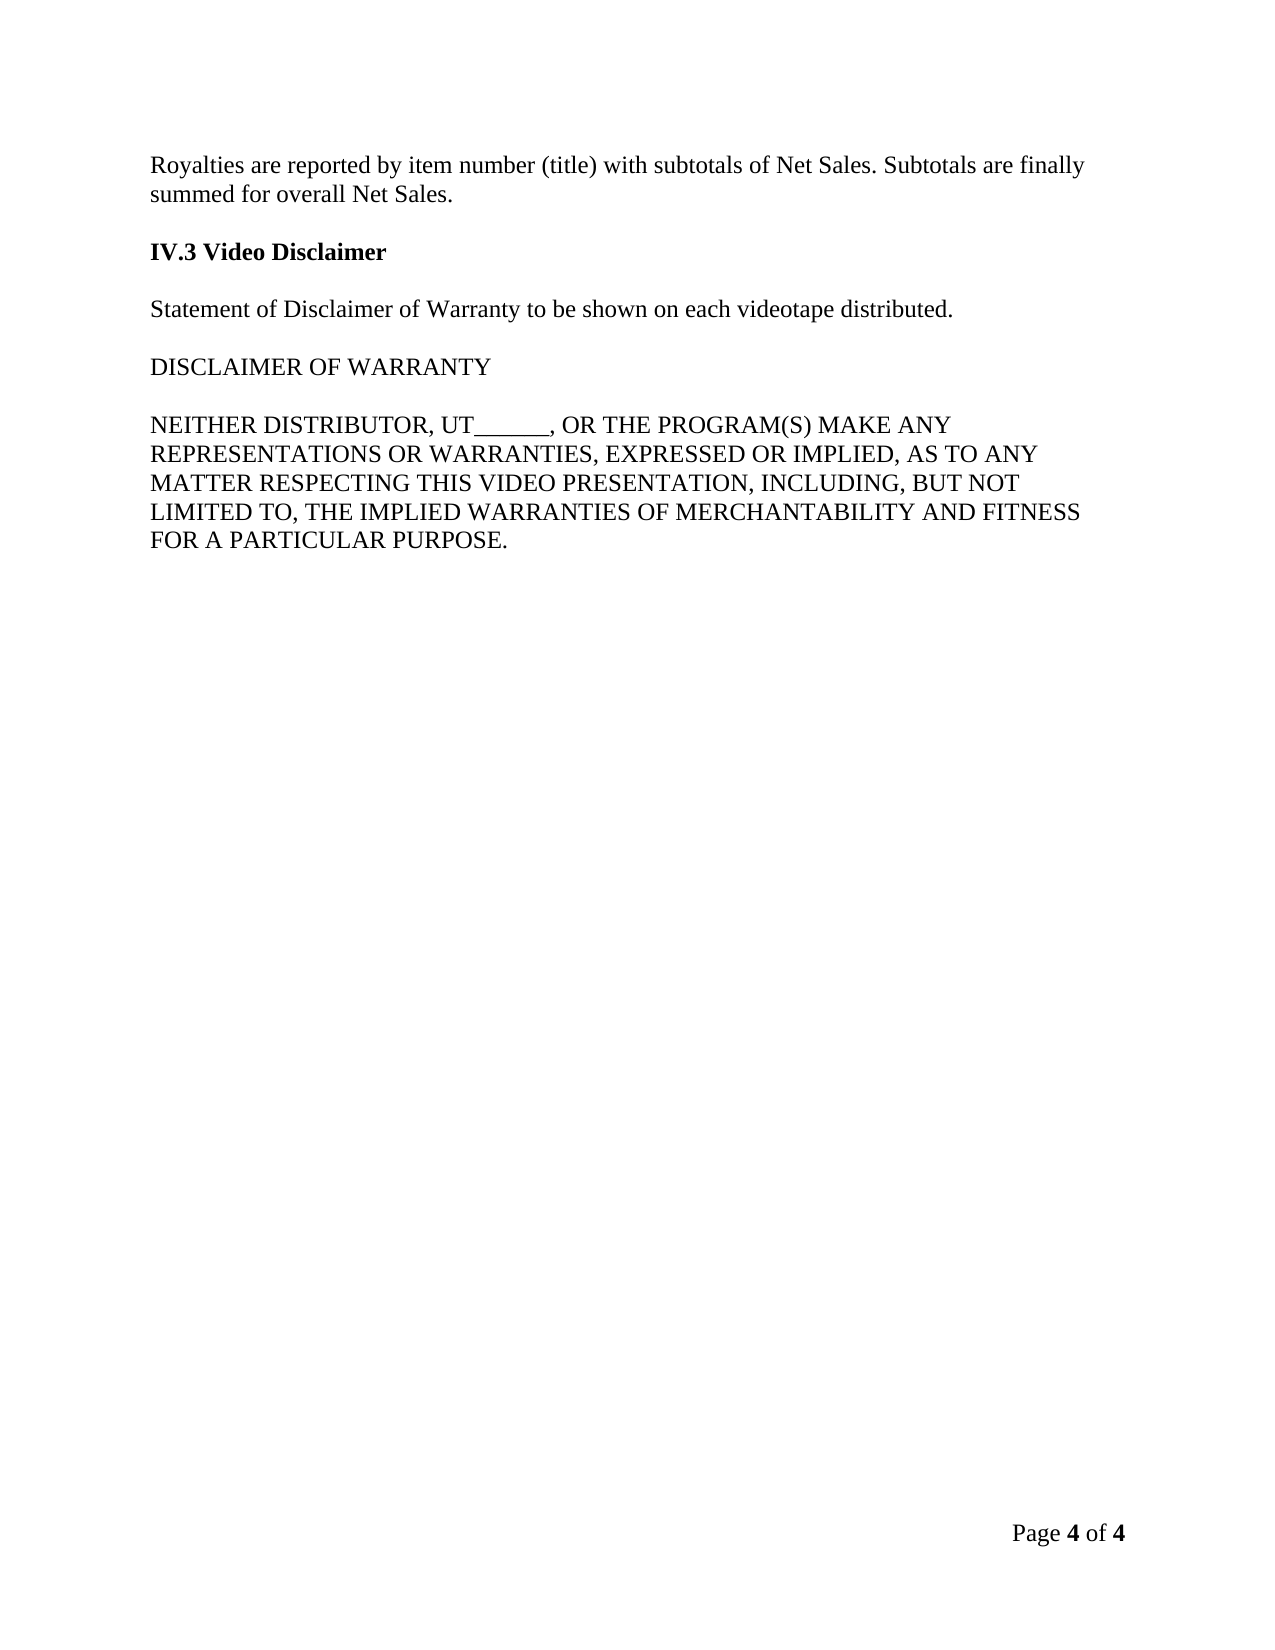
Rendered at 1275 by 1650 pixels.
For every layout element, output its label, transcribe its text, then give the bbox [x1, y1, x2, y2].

text DISCLAIMER OF WARRANTY [150, 352, 1125, 381]
text NEITHER DISTRIBUTOR, UT______, OR THE PROGRAM(S) MAKE ANY REPRESENTATIONS OR WARRANTIES, EXPRESSED OR IMPLIED, AS TO ANY MATTER RESPECTING THIS VIDEO PRESENTATION, INCLUDING, BUT NOT LIMITED TO, THE IMPLIED WARRANTIES OF MERCHANTABILITY AND FITNESS FOR A PARTICULAR PURPOSE. [150, 410, 1125, 554]
text Statement of Disclaimer of Warranty to be shown on each videotape distributed. [150, 294, 1125, 323]
text IV.3 Video Disclaimer [150, 237, 1125, 265]
text Royalties are reported by item number (title) with subtotals of Net Sales. Subtotals are finally summed for overall Net Sales. [150, 150, 1125, 207]
